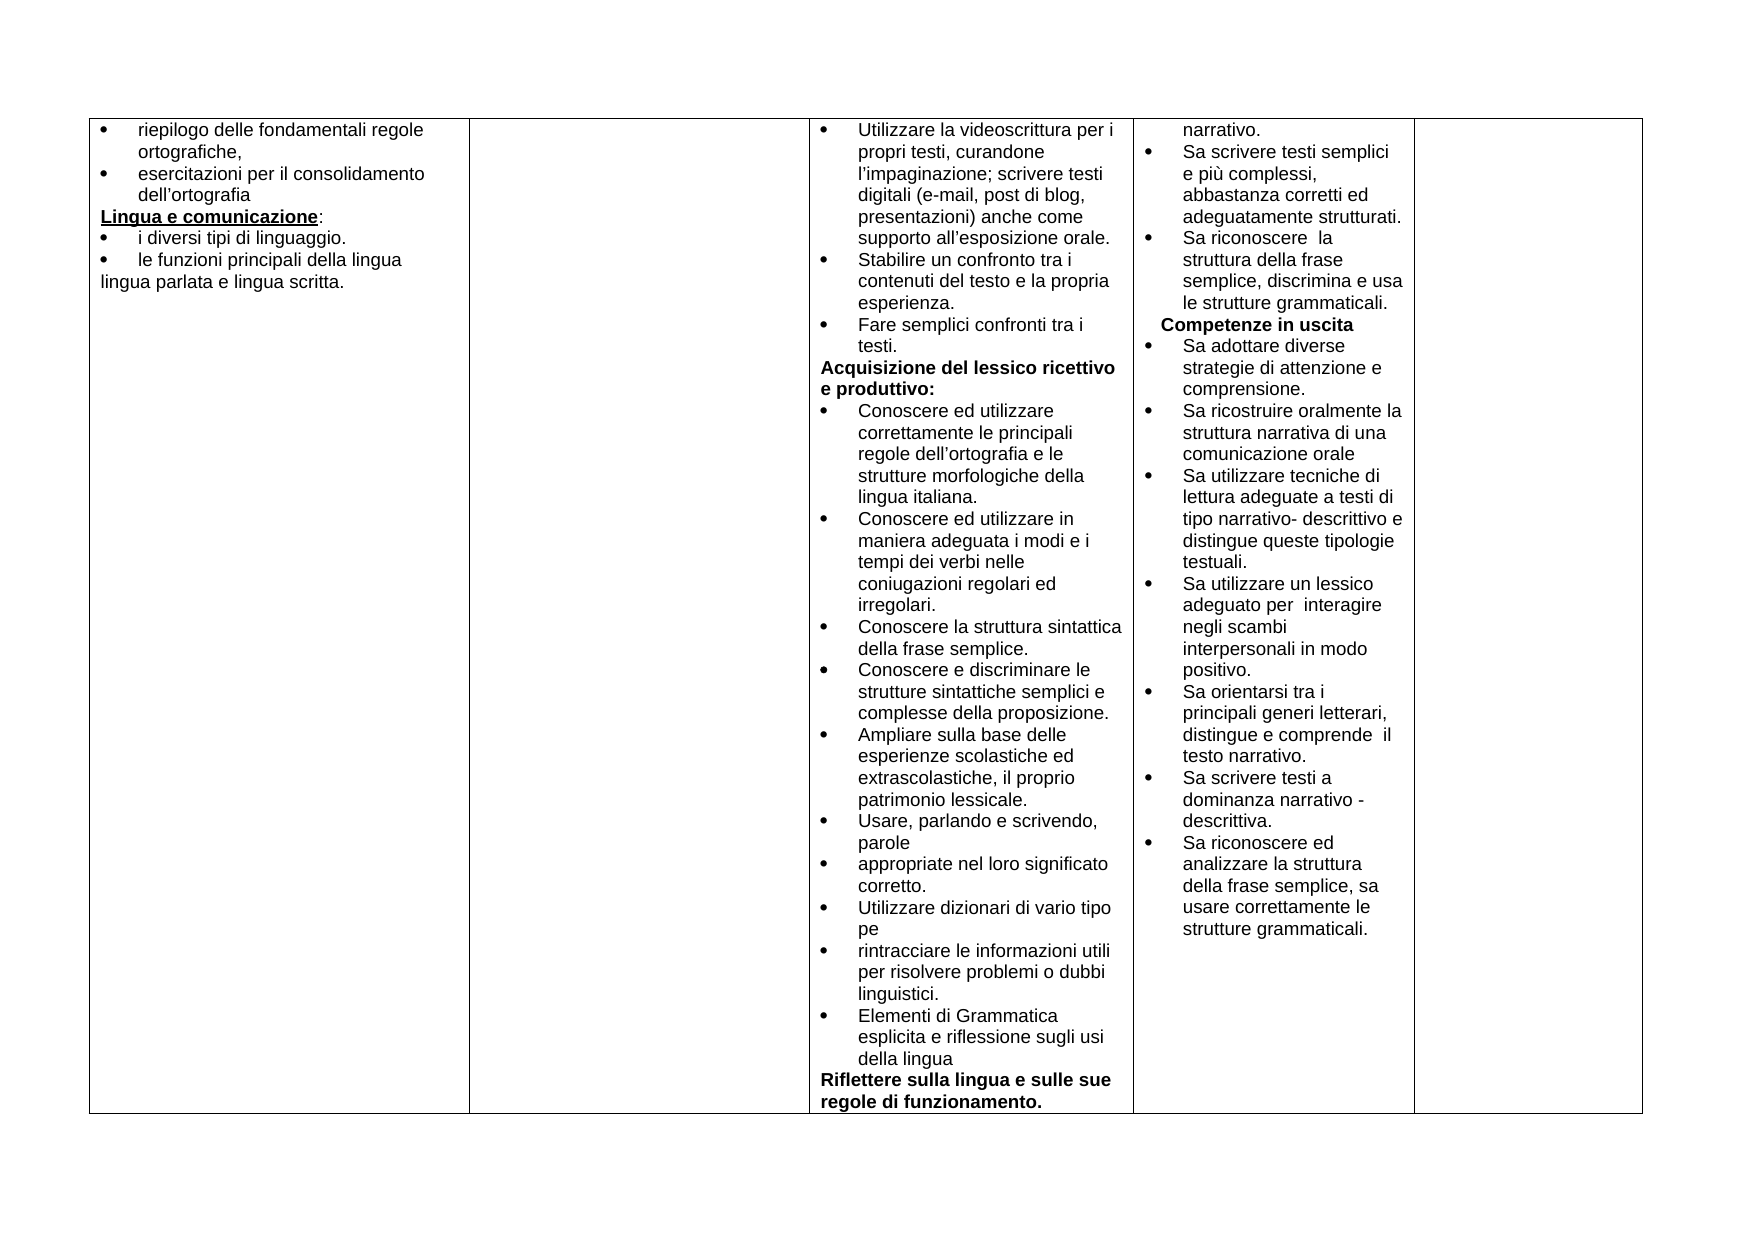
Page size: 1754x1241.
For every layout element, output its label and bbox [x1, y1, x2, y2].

table_cell [470, 119, 809, 1112]
table_cell [810, 119, 1133, 1112]
table_cell [90, 119, 469, 1112]
table_cell [1415, 119, 1642, 1112]
table_cell [1134, 119, 1414, 1112]
